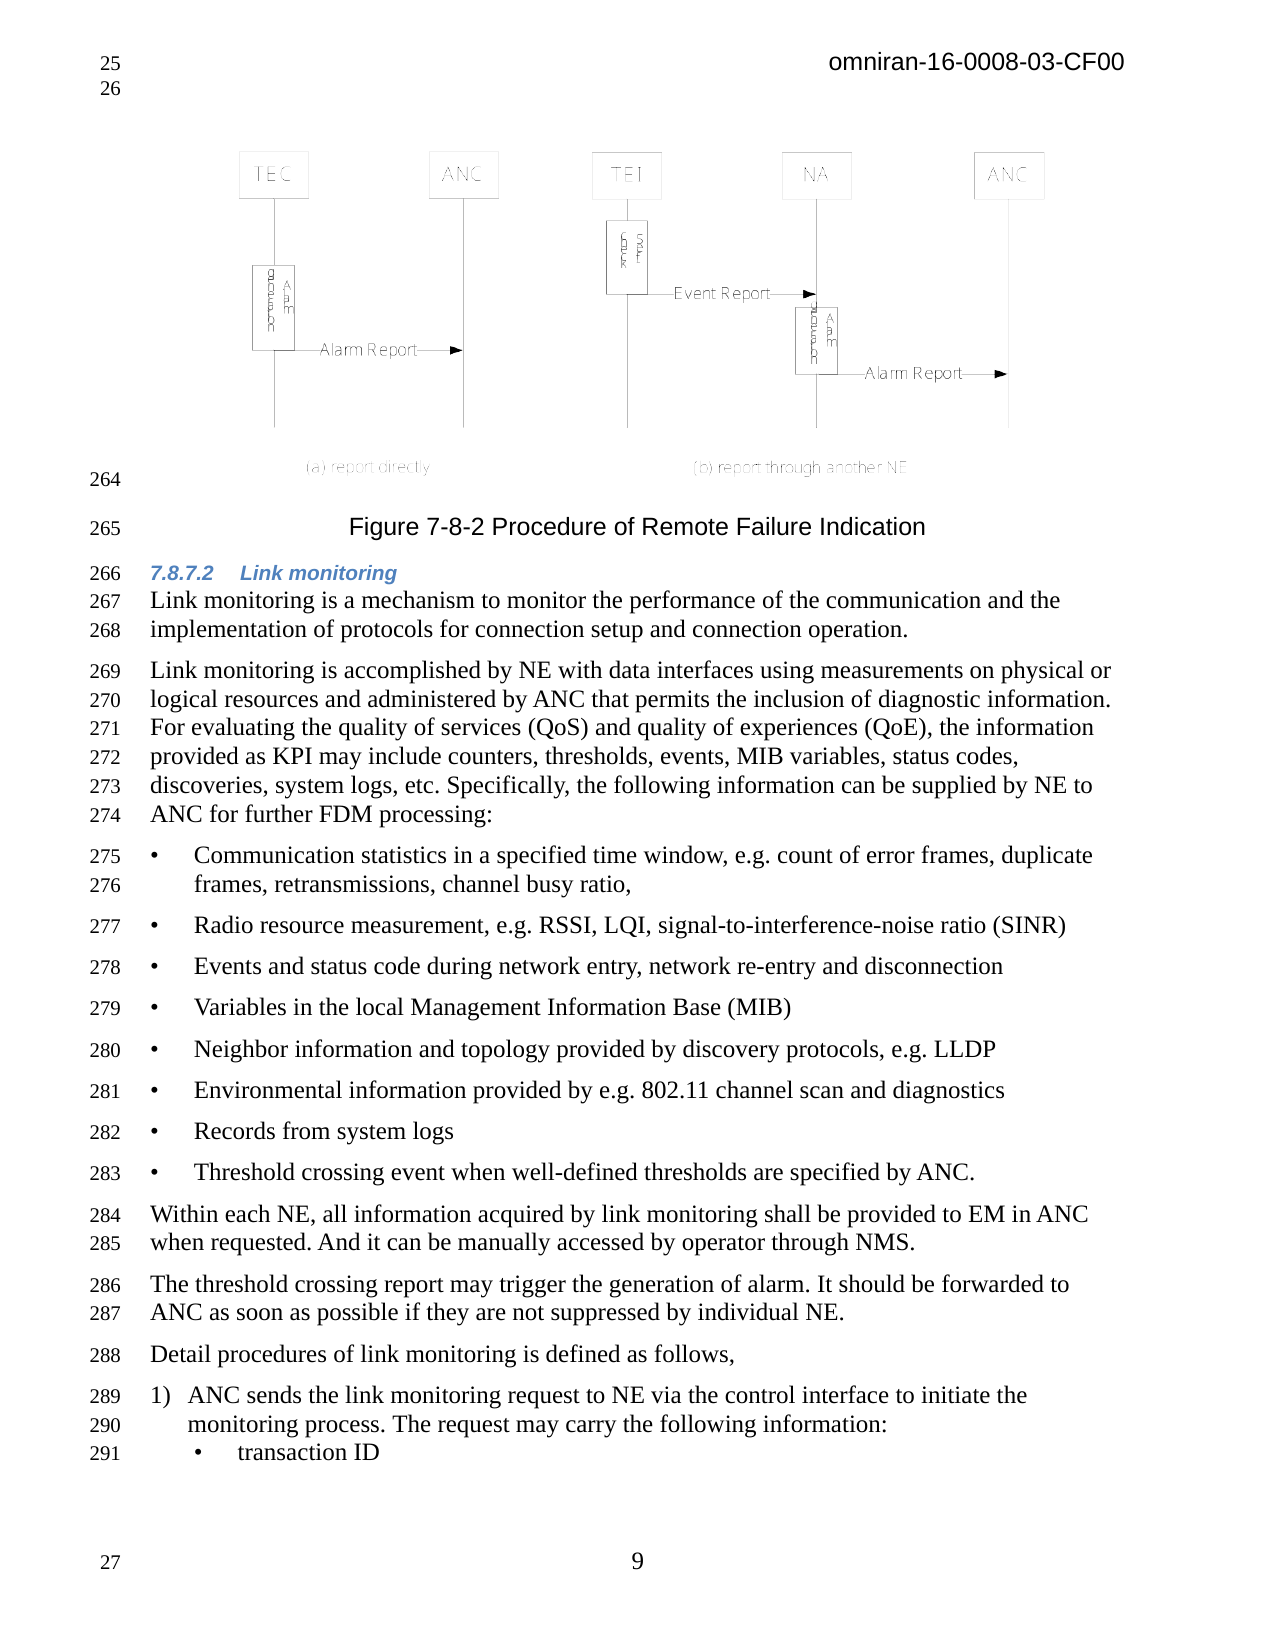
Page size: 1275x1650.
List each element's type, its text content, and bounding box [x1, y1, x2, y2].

text Within each NE, all information acquired by link monitoring shall be provided to EM in ANC when requested. And it can be manually accessed by operator through NMS. [150, 1199, 1125, 1256]
list Radio resource measurement, e.g. RSSI, LQI, signal-to-interference-noise ratio (SINR) [150, 910, 1125, 939]
list transaction ID [194, 1437, 1125, 1466]
list Communication statistics in a specified time window, e.g. count of error frames, duplicate frames, retransmissions, channel busy ratio, [150, 840, 1125, 897]
list Environmental information provided by e.g. 802.11 channel scan and diagnostics [150, 1075, 1125, 1104]
text Link monitoring is accomplished by NE with data interfaces using measurements on physical or logical resources and administered by ANC that permits the inclusion of diagnostic information. For evaluating the quality of services (QoS) and quality of experiences (QoE), the information provided as KPI may include counters, thresholds, events, MIB variables, status codes, discoveries, system logs, etc. Specifically, the following information can be supplied by NE to ANC for further FDM processing: [150, 655, 1125, 827]
list Neighbor information and topology provided by discovery protocols, e.g. LLDP [150, 1034, 1125, 1062]
text The threshold crossing report may trigger the generation of alarm. It should be forwarded to ANC as soon as possible if they are not suppressed by individual NE. [150, 1269, 1125, 1326]
list Threshold crossing event when well-defined thresholds are specified by ANC. [150, 1157, 1125, 1186]
list Events and status code during network entry, network re-entry and disconnection [150, 951, 1125, 980]
text Link monitoring is a mechanism to monitor the performance of the communication and the implementation of protocols for connection setup and connection operation. [150, 585, 1125, 642]
text Figure 7-8-2 Procedure of Remote Failure Indication [150, 511, 1125, 540]
list Variables in the local Management Information Base (MIB) [150, 992, 1125, 1021]
list Records from system logs [150, 1116, 1125, 1145]
subtitle Link monitoring [150, 561, 1125, 585]
list ANC sends the link monitoring request to NE via the control interface to initiate the monitoring process. The request may carry the following information: [150, 1380, 1125, 1437]
text Detail procedures of link monitoring is defined as follows, [150, 1339, 1125, 1367]
